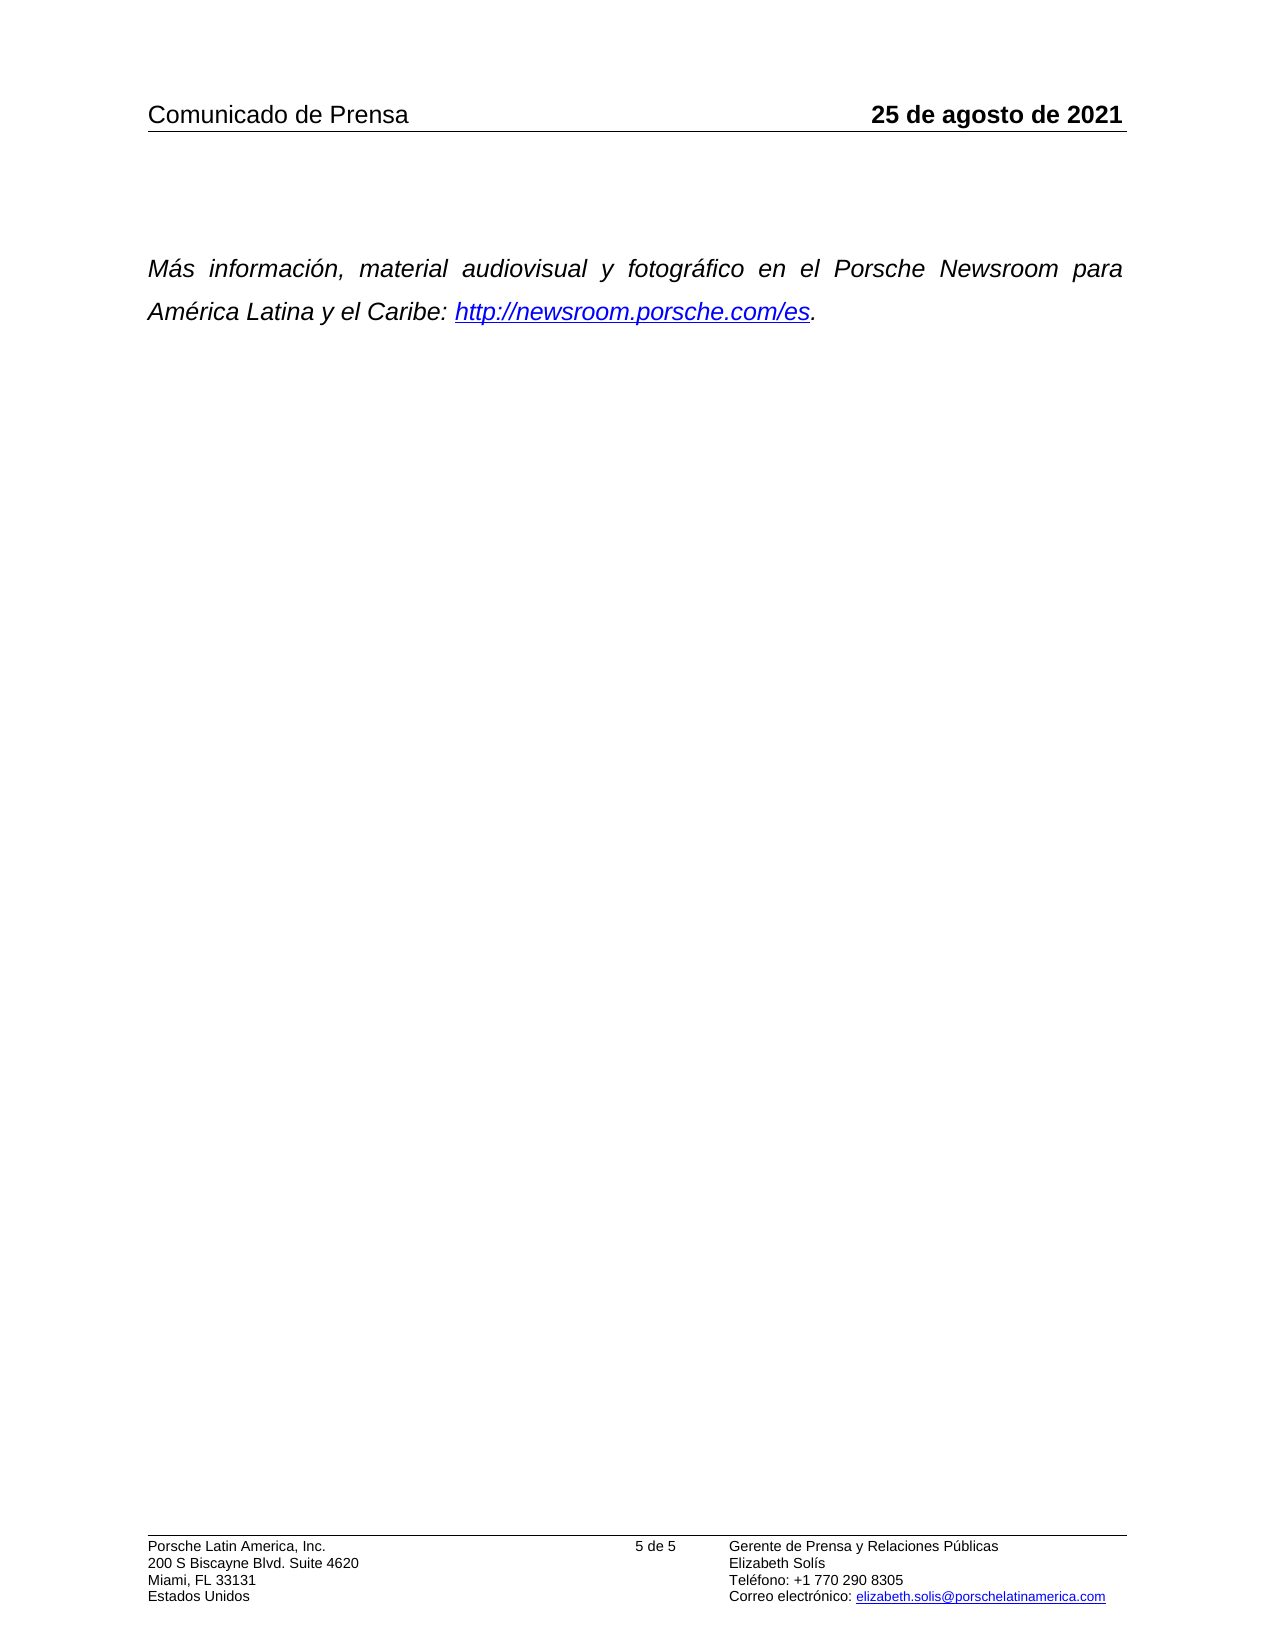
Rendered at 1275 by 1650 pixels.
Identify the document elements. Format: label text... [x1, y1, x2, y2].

text Más información, material audiovisual y fotográfico en el Porsche Newsroom para América Latina y el Caribe: http://newsroom.porsche.com/es. [148, 254, 1127, 326]
